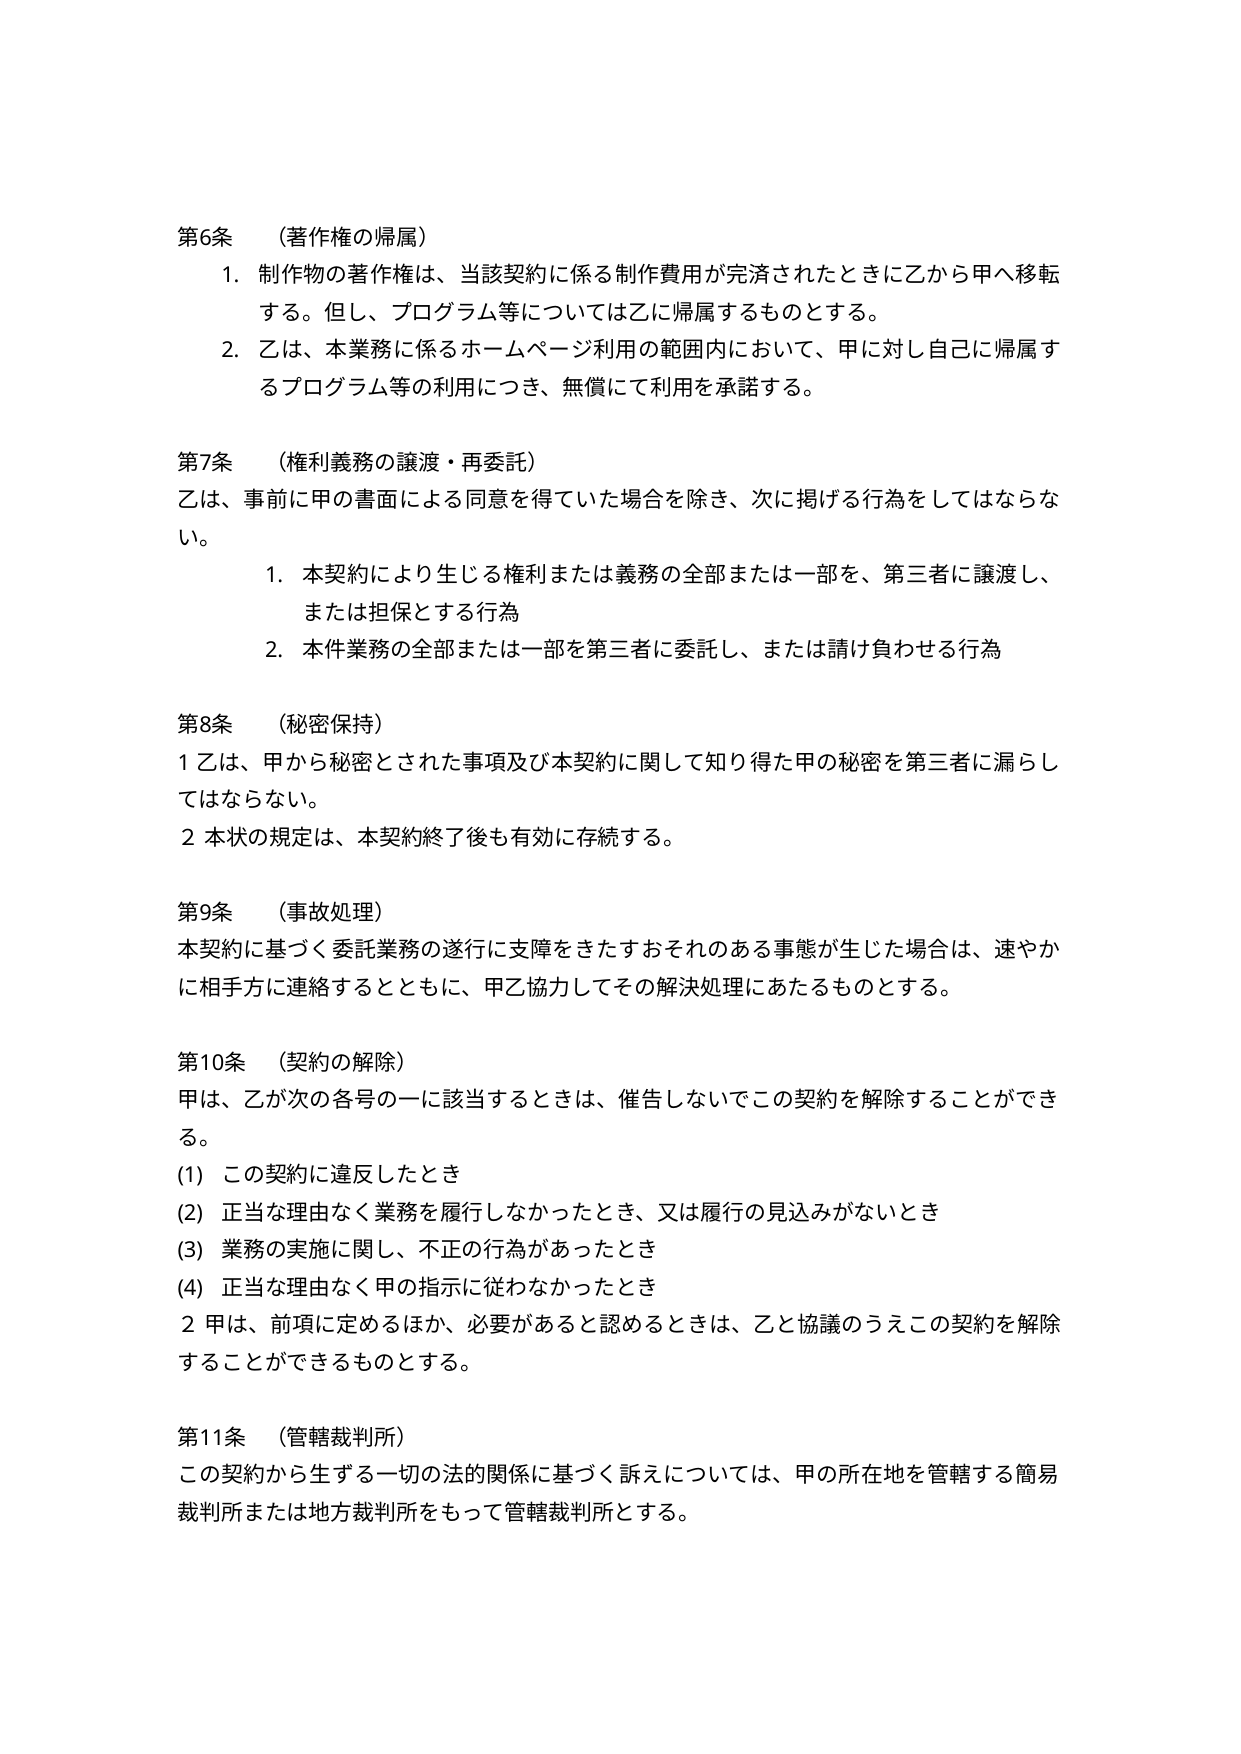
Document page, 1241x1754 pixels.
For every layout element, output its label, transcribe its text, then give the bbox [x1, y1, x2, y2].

list 本件業務の全部または一部を第三者に委託し、または請け負わせる行為 [265, 629, 1063, 667]
text 甲は、乙が次の各号の一に該当するときは、催告しないでこの契約を解除することができる。 [177, 1079, 1063, 1154]
text この契約から生ずる一切の法的関係に基づく訴えについては、甲の所在地を管轄する簡易裁判所または地方裁判所をもって管轄裁判所とする。 [177, 1454, 1063, 1529]
text 乙は、事前に甲の書面による同意を得ていた場合を除き、次に掲げる行為をしてはならない。 [177, 479, 1063, 554]
text ２ 本状の規定は、本契約終了後も有効に存続する。 [177, 817, 1063, 854]
list 乙は、本業務に係るホームページ利用の範囲内において、甲に対し自己に帰属するプログラム等の利用につき、無償にて利用を承諾する。 [221, 329, 1063, 404]
list 本契約により生じる権利または義務の全部または一部を、第三者に譲渡し、または担保とする行為 [265, 554, 1063, 629]
list （著作権の帰属） [177, 217, 1063, 254]
text 本契約に基づく委託業務の遂行に支障をきたすおそれのある事態が生じた場合は、速やかに相手方に連絡するとともに、甲乙協力してその解決処理にあたるものとする。 [177, 929, 1063, 1004]
list 制作物の著作権は、当該契約に係る制作費用が完済されたときに乙から甲へ移転する。但し、プログラム等については乙に帰属するものとする。 [221, 254, 1063, 329]
list （秘密保持） [177, 704, 1063, 742]
list 業務の実施に関し、不正の行為があったとき [177, 1229, 1063, 1267]
list 正当な理由なく業務を履行しなかったとき、又は履行の見込みがないとき [177, 1192, 1063, 1229]
list （管轄裁判所） [177, 1417, 1063, 1454]
list （権利義務の譲渡・再委託） [177, 442, 1063, 479]
list この契約に違反したとき [177, 1154, 1063, 1192]
text 1 乙は、甲から秘密とされた事項及び本契約に関して知り得た甲の秘密を第三者に漏らしてはならない。 [177, 742, 1063, 817]
list 正当な理由なく甲の指示に従わなかったとき [177, 1267, 1063, 1304]
text ２ 甲は、前項に定めるほか、必要があると認めるときは、乙と協議のうえこの契約を解除することができるものとする。 [177, 1304, 1063, 1379]
list （事故処理） [177, 892, 1063, 929]
list （契約の解除） [177, 1042, 1063, 1079]
